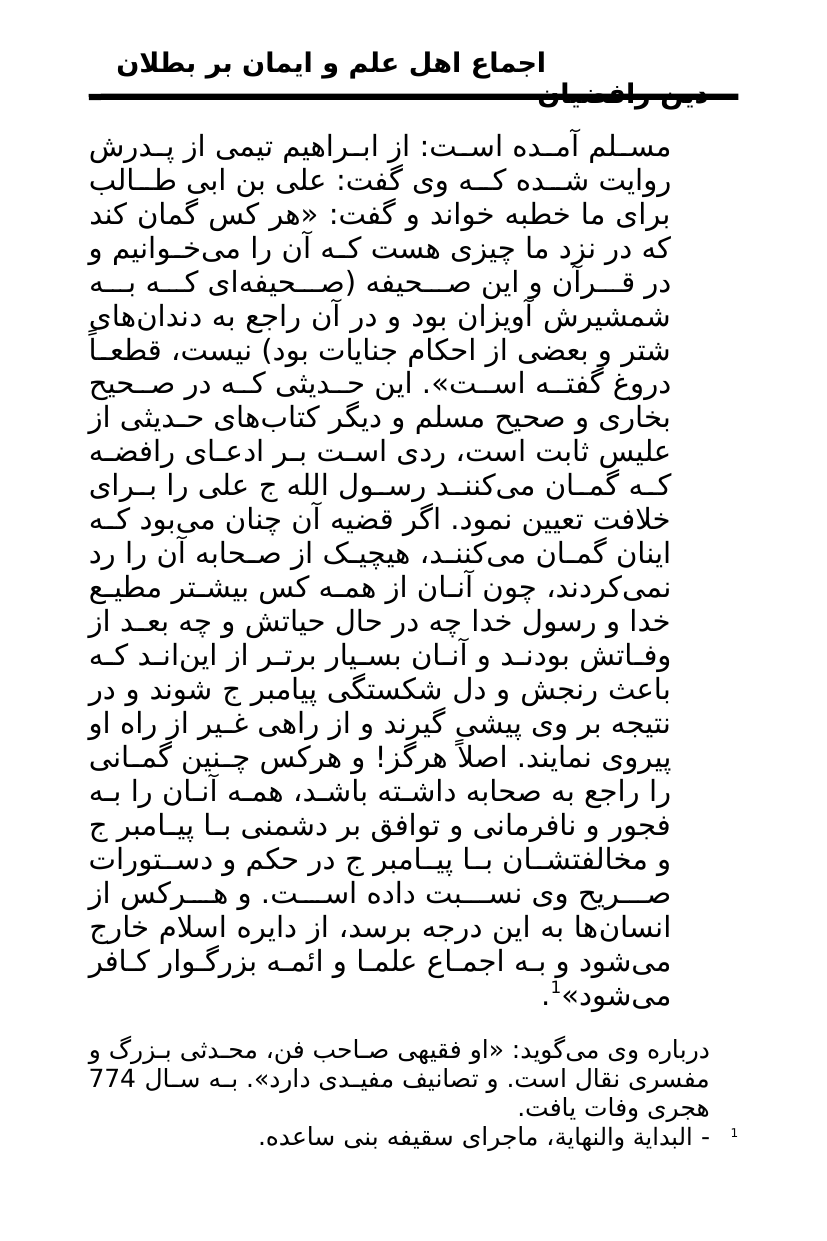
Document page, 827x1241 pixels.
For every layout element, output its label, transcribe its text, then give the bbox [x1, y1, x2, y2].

list ابن کثیر می‌گوید: «در صحیح بخاری و صحیح مسلم آمده است: از ابراهیم تیمی از پدرش روایت شده که وی گفت: علی بن ابی طالب برای ما خطبه خواند و گفت: «هر کس گمان کند که در نزد ما چیزی هست که آن را می‌خوانیم و در قرآن و این صحیفه (صحیفه‌ای که به شمشیرش آویزان بود و در آن راجع به دندان‌های شتر و بعضی از احکام جنایات بود) نیست، قطعاً دروغ گفته است». این حدیثی که در صحیح بخاری و صحیح مسلم و دیگر کتاب‌های حدیثی از علیس ثابت است، ردی است بر ادعای رافضه که گمان می‌کنند رسول الله ج علی را برای خلافت تعیین نمود. اگر قضیه آن چنان می‌بود که اینان گمان می‌کنند، هیچیک از صحابه آن را رد نمی‌کردند، چون آنان از همه کس بیشتر مطیع خدا و رسول خدا چه در حال حیاتش و چه بعد از وفاتش بودند و آنان بسیار برتر از این‌اند که باعث رنجش و دل شکستگی پیامبر ج شوند و در نتیجه بر وی پیشی گیرند و از راهی غیر از راه او پیروی ‌نمایند. اصلاً هرگز! و هرکس چنین گمانی را راجع به صحابه داشته باشد، همه آنان را به فجور و نافرمانی و توافق بر دشمنی با پیامبر ج و مخالفتشان با پیامبر ج در حکم و دستورات صریح وی نسبت داده است. و هرکس از انسان‌ها به این درجه برسد، از دایره اسلام خارج می‌شود و به اجماع علما و ائمه بزرگوار کافر می‌شود». [89, 129, 708, 1012]
